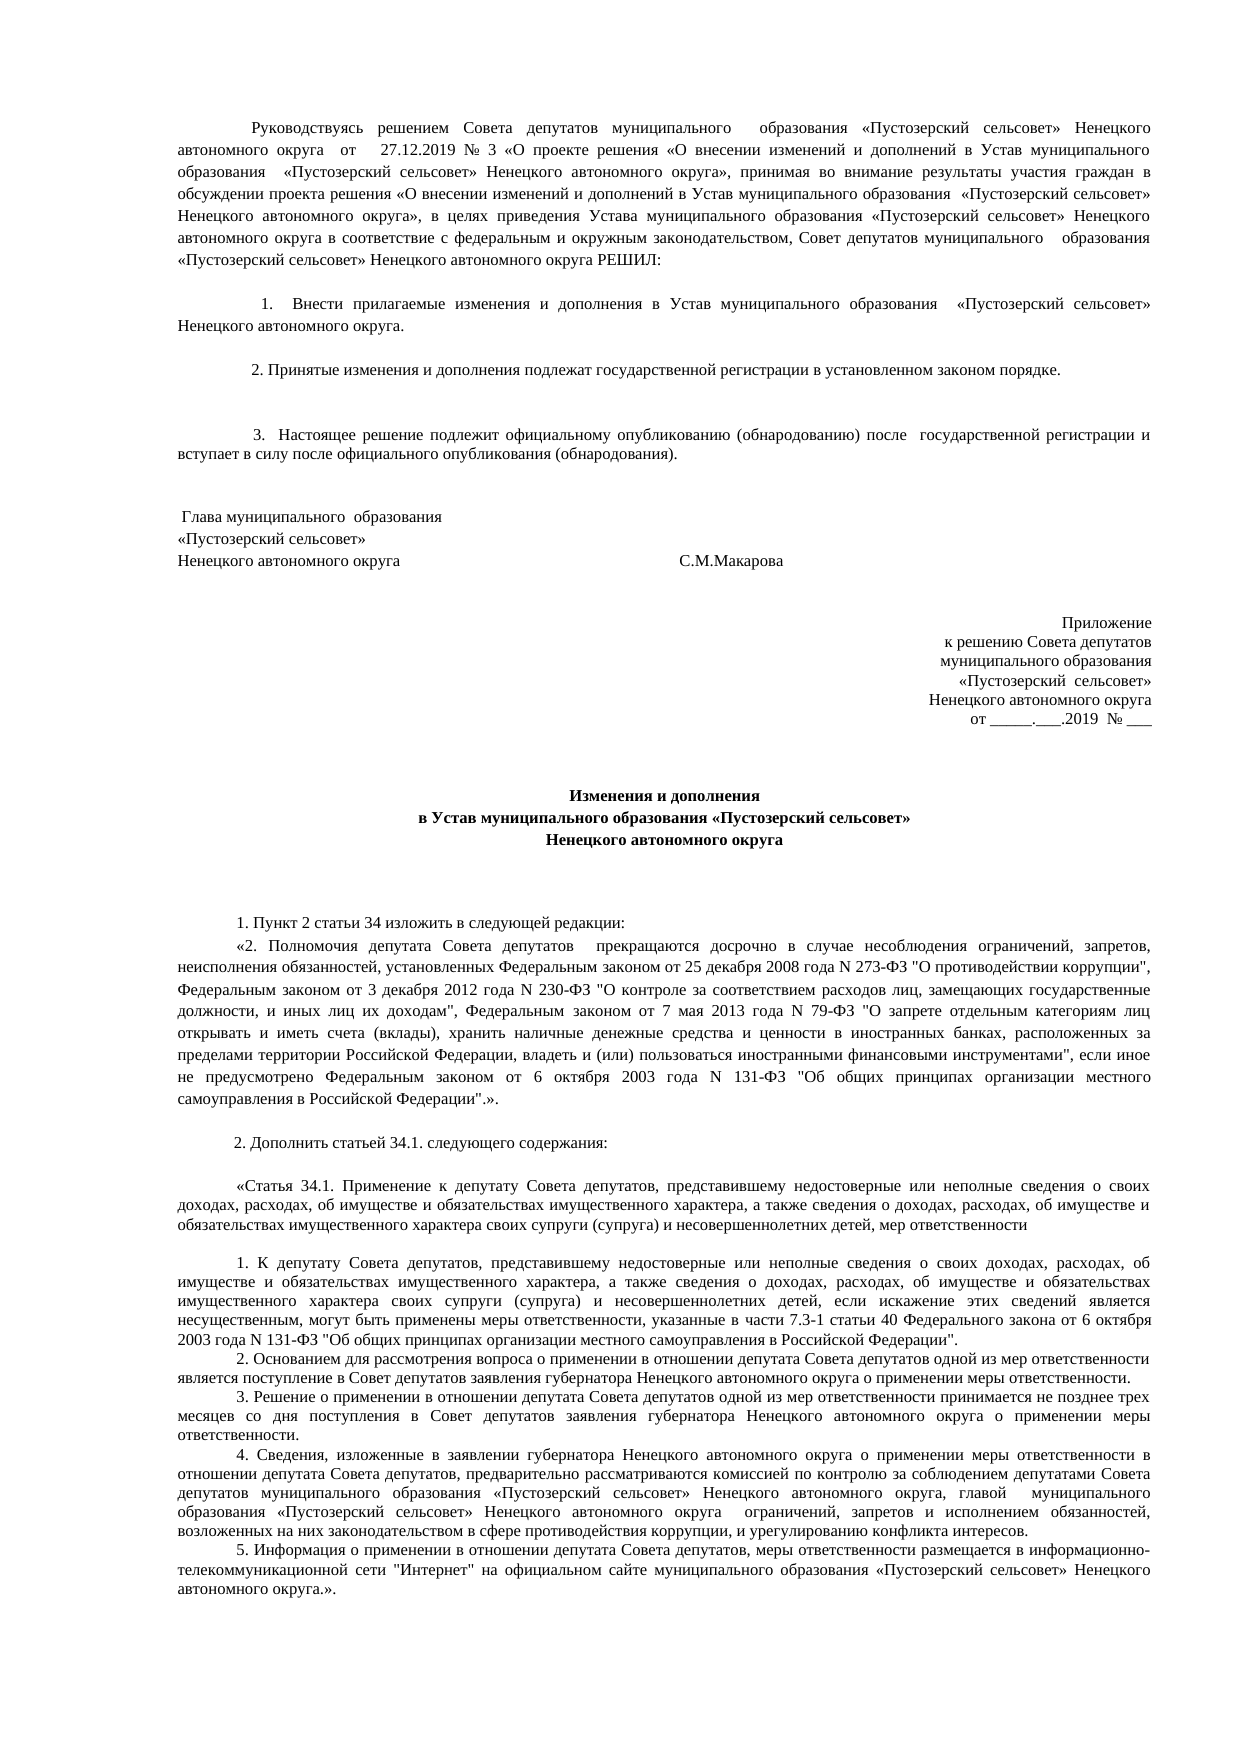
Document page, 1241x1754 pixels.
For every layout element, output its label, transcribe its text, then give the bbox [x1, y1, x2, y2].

text 5. Информация о применении в отношении депутата Совета депутатов, меры ответственности размещается в информационно-телекоммуникационной сети "Интернет" на официальном сайте муниципального образования «Пустозерский сельсовет» Ненецкого автономного округа.». [177, 1540, 1152, 1598]
text 3. Настоящее решение подлежит официальному опубликованию (обнародованию) после государственной регистрации и вступает в силу после официального опубликования (обнародования). [177, 425, 1152, 463]
text Ненецкого автономного округа [177, 829, 1152, 848]
text «Пустозерский сельсовет» [177, 529, 1152, 548]
text Ненецкого автономного округа С.М.Макарова [177, 551, 1152, 570]
text Руководствуясь решением Совета депутатов муниципального образования «Пустозерский сельсовет» Ненецкого автономного округа от 27.12.2019 № 3 «О проекте решения «О внесении изменений и дополнений в Устав муниципального образования «Пустозерский сельсовет» Ненецкого автономного округа», принимая во внимание результаты участия граждан в обсуждении проекта решения «О внесении изменений и дополнений в Устав муниципального образования «Пустозерский сельсовет» Ненецкого автономного округа», в целях приведения Устава муниципального образования «Пустозерский сельсовет» Ненецкого автономного округа в соответствие с федеральным и окружным законодательством, Совет депутатов муниципального образования «Пустозерский сельсовет» Ненецкого автономного округа РЕШИЛ: [177, 118, 1152, 269]
text 2. Принятые изменения и дополнения подлежат государственной регистрации в установленном законом порядке. [177, 360, 1152, 379]
text «2. Полномочия депутата Совета депутатов прекращаются досрочно в случае несоблюдения ограничений, запретов, неисполнения обязанностей, установленных Федеральным законом от 25 декабря 2008 года N 273-ФЗ "О противодействии коррупции", Федеральным законом от 3 декабря 2012 года N 230-ФЗ "О контроле за соответствием расходов лиц, замещающих государственные должности, и иных лиц их доходам", Федеральным законом от 7 мая 2013 года N 79-ФЗ "О запрете отдельным категориям лиц открывать и иметь счета (вклады), хранить наличные денежные средства и ценности в иностранных банках, расположенных за пределами территории Российской Федерации, владеть и (или) пользоваться иностранными финансовыми инструментами", если иное не предусмотрено Федеральным законом от 6 октября 2003 года N 131-ФЗ "Об общих принципах организации местного самоуправления в Российской Федерации".». [177, 935, 1152, 1108]
text к решению Совета депутатов [177, 632, 1152, 651]
text 4. Сведения, изложенные в заявлении губернатора Ненецкого автономного округа о применении меры ответственности в отношении депутата Совета депутатов, предварительно рассматриваются комиссией по контролю за соблюдением депутатами Совета депутатов муниципального образования «Пустозерский сельсовет» Ненецкого автономного округа, главой муниципального образования «Пустозерский сельсовет» Ненецкого автономного округа ограничений, запретов и исполнением обязанностей, возложенных на них законодательством в сфере противодействия коррупции, и урегулированию конфликта интересов. [177, 1444, 1152, 1540]
text муниципального образования [177, 651, 1152, 670]
text в Устав муниципального образования «Пустозерский сельсовет» [177, 807, 1152, 827]
text от _____.___.2019 № ___ [177, 709, 1152, 728]
text 1. Пункт 2 статьи 34 изложить в следующей редакции: [177, 913, 1152, 932]
text 2. Дополнить статьей 34.1. следующего содержания: [177, 1133, 1152, 1152]
text Изменения и дополнения [177, 785, 1152, 804]
text 3. Решение о применении в отношении депутата Совета депутатов одной из мер ответственности принимается не позднее трех месяцев со дня поступления в Совет депутатов заявления губернатора Ненецкого автономного округа о применении меры ответственности. [177, 1387, 1152, 1444]
text Глава муниципального образования [177, 507, 1152, 526]
text Приложение [177, 613, 1152, 632]
text «Пустозерский сельсовет» [177, 670, 1152, 689]
text 1. К депутату Совета депутатов, представившему недостоверные или неполные сведения о своих доходах, расходах, об имуществе и обязательствах имущественного характера, а также сведения о доходах, расходах, об имуществе и обязательствах имущественного характера своих супруги (супруга) и несовершеннолетних детей, если искажение этих сведений является несущественным, могут быть применены меры ответственности, указанные в части 7.3-1 статьи 40 Федерального закона от 6 октября 2003 года N 131-ФЗ "Об общих принципах организации местного самоуправления в Российской Федерации". [177, 1253, 1152, 1348]
text «Статья 34.1. Применение к депутату Совета депутатов, представившему недостоверные или неполные сведения о своих доходах, расходах, об имуществе и обязательствах имущественного характера, а также сведения о доходах, расходах, об имуществе и обязательствах имущественного характера своих супруги (супруга) и несовершеннолетних детей, мер ответственности [177, 1176, 1152, 1233]
text 2. Основанием для рассмотрения вопроса о применении в отношении депутата Совета депутатов одной из мер ответственности является поступление в Совет депутатов заявления губернатора Ненецкого автономного округа о применении меры ответственности. [177, 1348, 1152, 1387]
text Ненецкого автономного округа [177, 689, 1152, 709]
text 1. Внести прилагаемые изменения и дополнения в Устав муниципального образования «Пустозерский сельсовет» Ненецкого автономного округа. [177, 294, 1152, 335]
